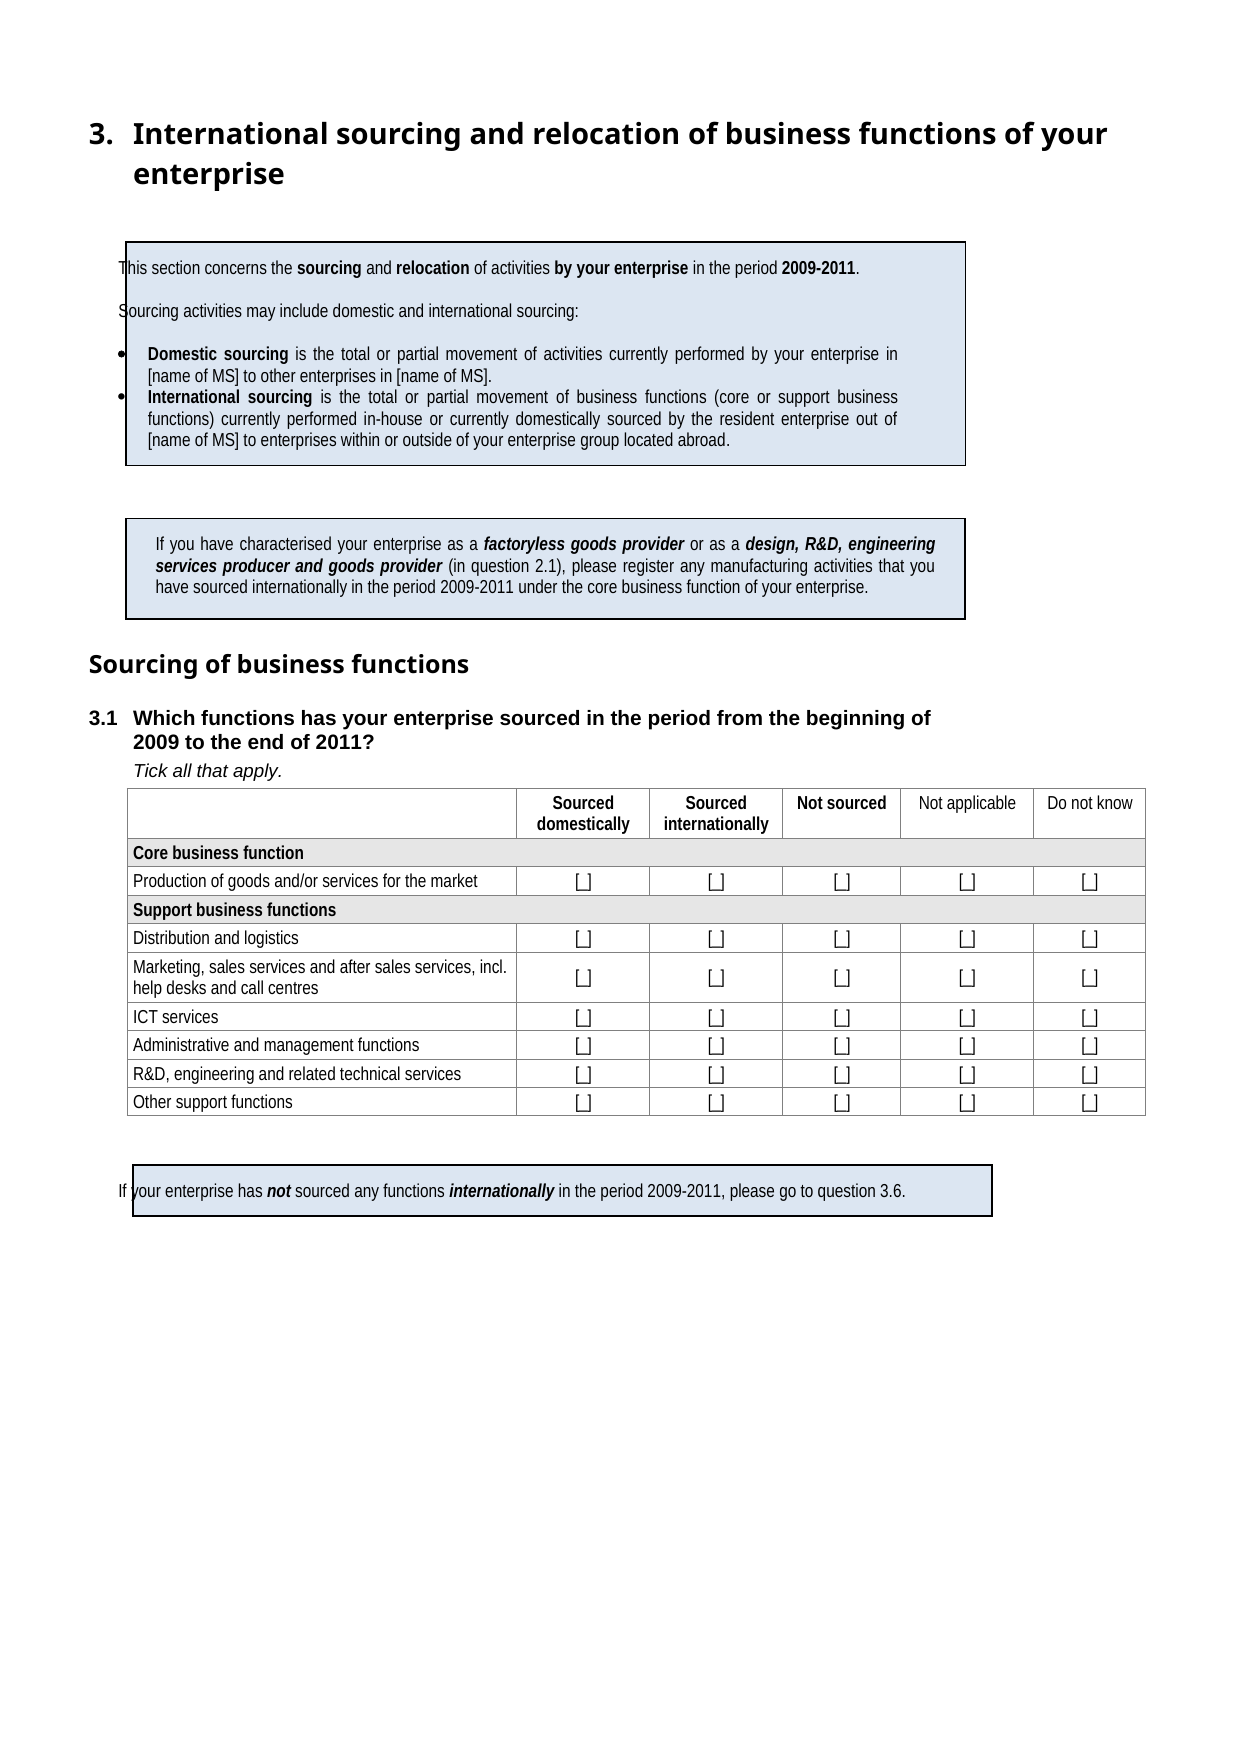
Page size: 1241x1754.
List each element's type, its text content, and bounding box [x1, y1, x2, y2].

table_cell [_] [650, 867, 782, 895]
table_cell [_] [901, 1088, 1033, 1115]
table_cell [_] [650, 1088, 782, 1115]
table_cell [_] [1034, 1060, 1145, 1087]
table_cell [_] [1034, 924, 1145, 952]
table_cell [_] [517, 924, 649, 952]
table_cell Core business function [128, 839, 1145, 866]
table_cell [_] [783, 1031, 900, 1058]
table_cell Administrative and management functions [128, 1031, 516, 1058]
table_cell Other support functions [128, 1088, 516, 1115]
table_cell Production of goods and/or services for the market [128, 867, 516, 895]
table_header [128, 789, 516, 838]
table_cell [_] [650, 1003, 782, 1030]
table_cell [_] [783, 1088, 900, 1115]
table_cell [_] [783, 953, 900, 1002]
table_cell [_] [901, 867, 1033, 895]
table_cell [_] [650, 924, 782, 952]
table_cell [_] [783, 1003, 900, 1030]
table_cell Marketing, sales services and after sales services, incl. help desks and call centres [128, 953, 516, 1002]
table_header Sourced domestically [517, 789, 649, 838]
table_cell [_] [1034, 1003, 1145, 1030]
table_cell R&D, engineering and related technical services [128, 1060, 516, 1087]
table_header Not applicable [901, 789, 1033, 838]
table_cell [_] [517, 867, 649, 895]
table_cell [_] [1034, 1031, 1145, 1058]
table_cell [_] [901, 924, 1033, 952]
table_cell [_] [517, 1060, 649, 1087]
table_cell [_] [783, 1060, 900, 1087]
table_cell [_] [901, 953, 1033, 1002]
table_cell Support business functions [128, 896, 1145, 923]
table_cell [_] [517, 953, 649, 1002]
table_header Not sourced [783, 789, 900, 838]
table_cell [_] [517, 1088, 649, 1115]
table_cell [_] [650, 1060, 782, 1087]
table_cell [_] [1034, 867, 1145, 895]
table_cell [_] [517, 1031, 649, 1058]
table_cell [_] [901, 1060, 1033, 1087]
table_cell [_] [1034, 953, 1145, 1002]
table_header Sourced internationally [650, 789, 782, 838]
text Tick all that apply. [133, 760, 1152, 782]
table_cell ICT services [128, 1003, 516, 1030]
table_cell [_] [783, 924, 900, 952]
table_cell [_] [901, 1031, 1033, 1058]
subtitle 3. International sourcing and relocation of business functions of your enterprise [89, 114, 1152, 193]
table_cell [_] [901, 1003, 1033, 1030]
table_cell [_] [1034, 1088, 1145, 1115]
table_cell [_] [783, 867, 900, 895]
table_cell [_] [650, 1031, 782, 1058]
table_cell [_] [517, 1003, 649, 1030]
table_header Do not know [1034, 789, 1145, 838]
subtitle Sourcing of business functions [89, 647, 1152, 681]
table_cell Distribution and logistics [128, 924, 516, 952]
text 3.1 Which functions has your enterprise sourced in the period from the beginning of 2009 to the end of 2011? [89, 706, 1152, 754]
table_cell [_] [650, 953, 782, 1002]
